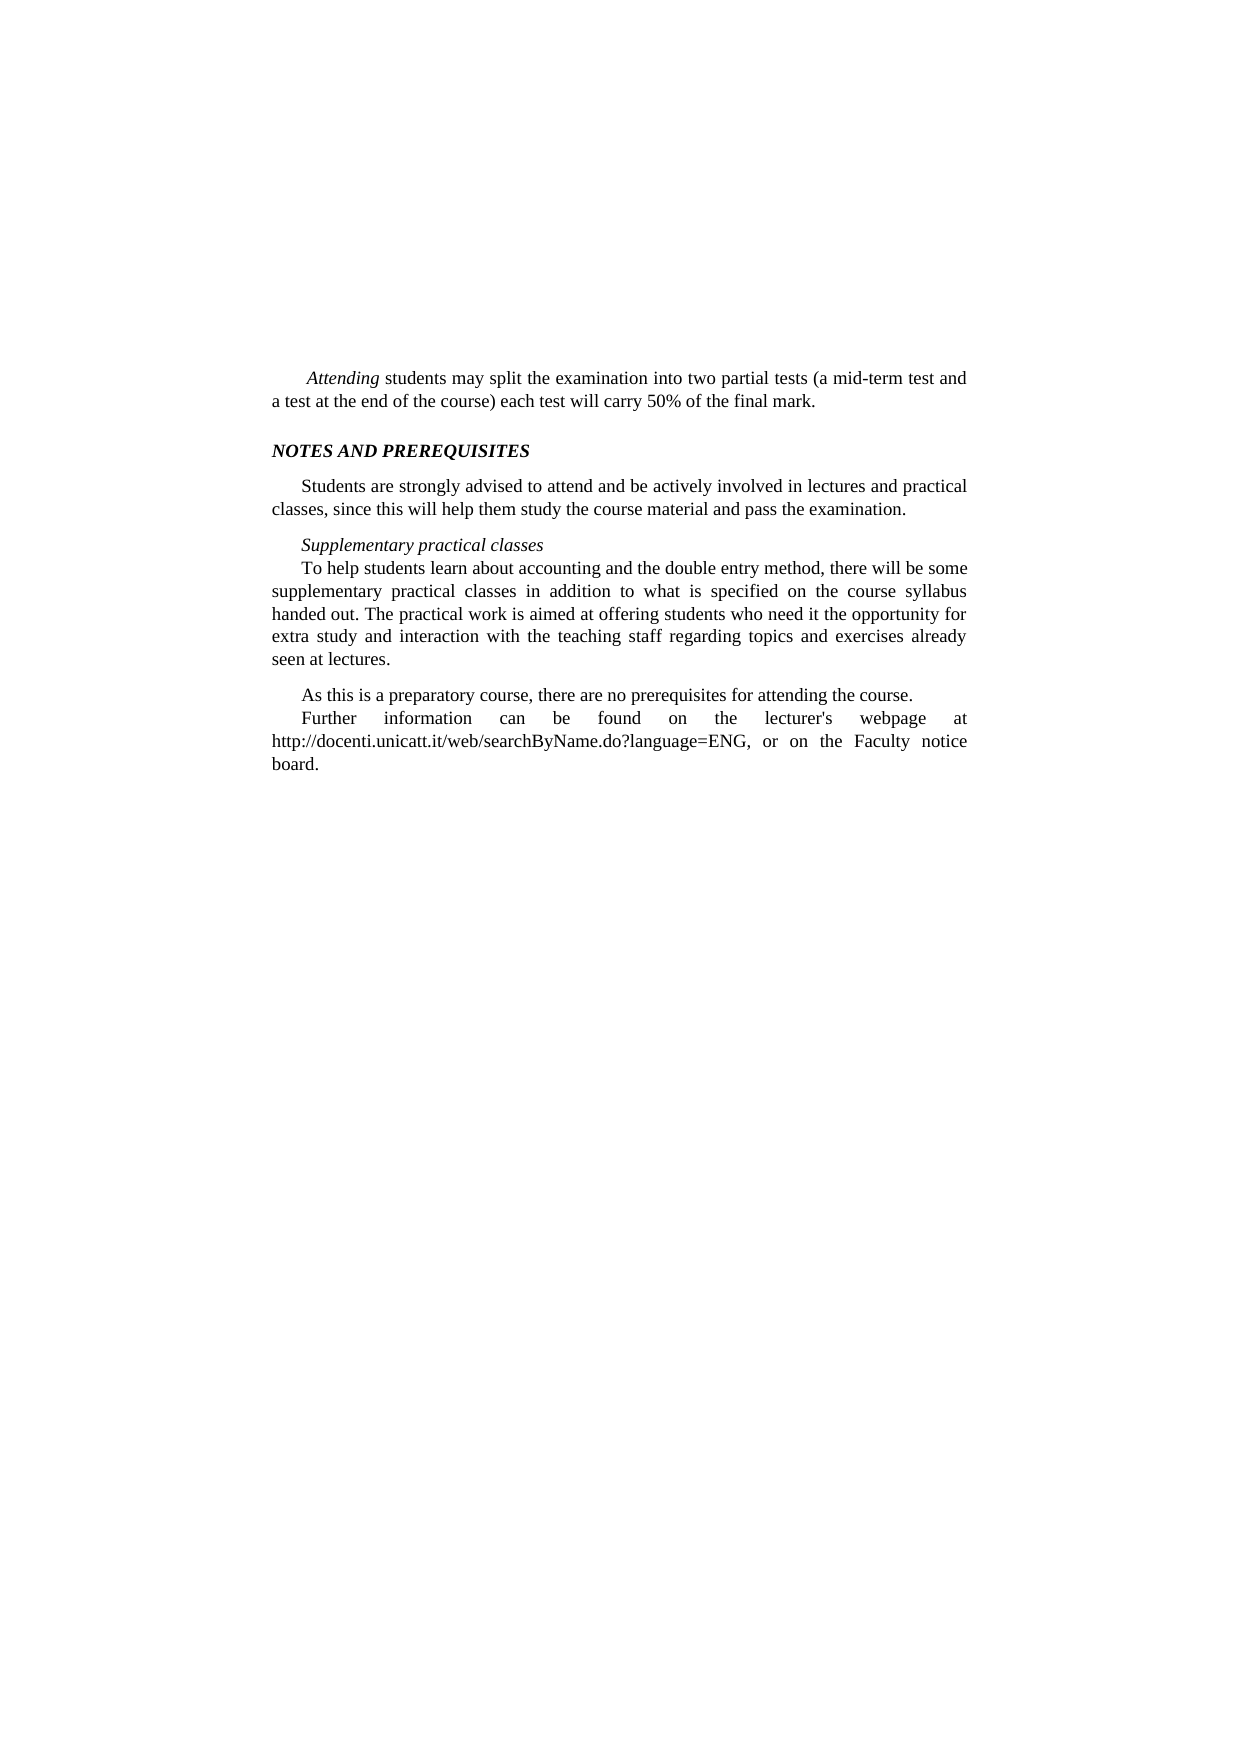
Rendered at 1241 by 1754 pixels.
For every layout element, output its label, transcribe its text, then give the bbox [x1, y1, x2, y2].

text Attending students may split the examination into two partial tests (a mid-term test and a test at the end of the course) each test will carry 50% of the final mark. [272, 366, 968, 412]
text Students are strongly advised to attend and be actively involved in lectures and practical classes, since this will help them study the course material and pass the examination. [272, 474, 968, 520]
text As this is a preparatory course, there are no prerequisites for attending the course. [272, 683, 968, 706]
text NOTES AND PREREQUISITES [272, 437, 968, 462]
text To help students learn about accounting and the double entry method, there will be some supplementary practical classes in addition to what is specified on the course syllabus handed out. The practical work is aimed at offering students who need it the opportunity for extra study and interaction with the teaching staff regarding topics and exercises already seen at lectures. [272, 556, 968, 670]
text Supplementary practical classes [272, 533, 968, 556]
text Further information can be found on the lecturer's webpage at http://docenti.unicatt.it/web/searchByName.do?language=ENG, or on the Faculty notice board. [272, 706, 968, 774]
